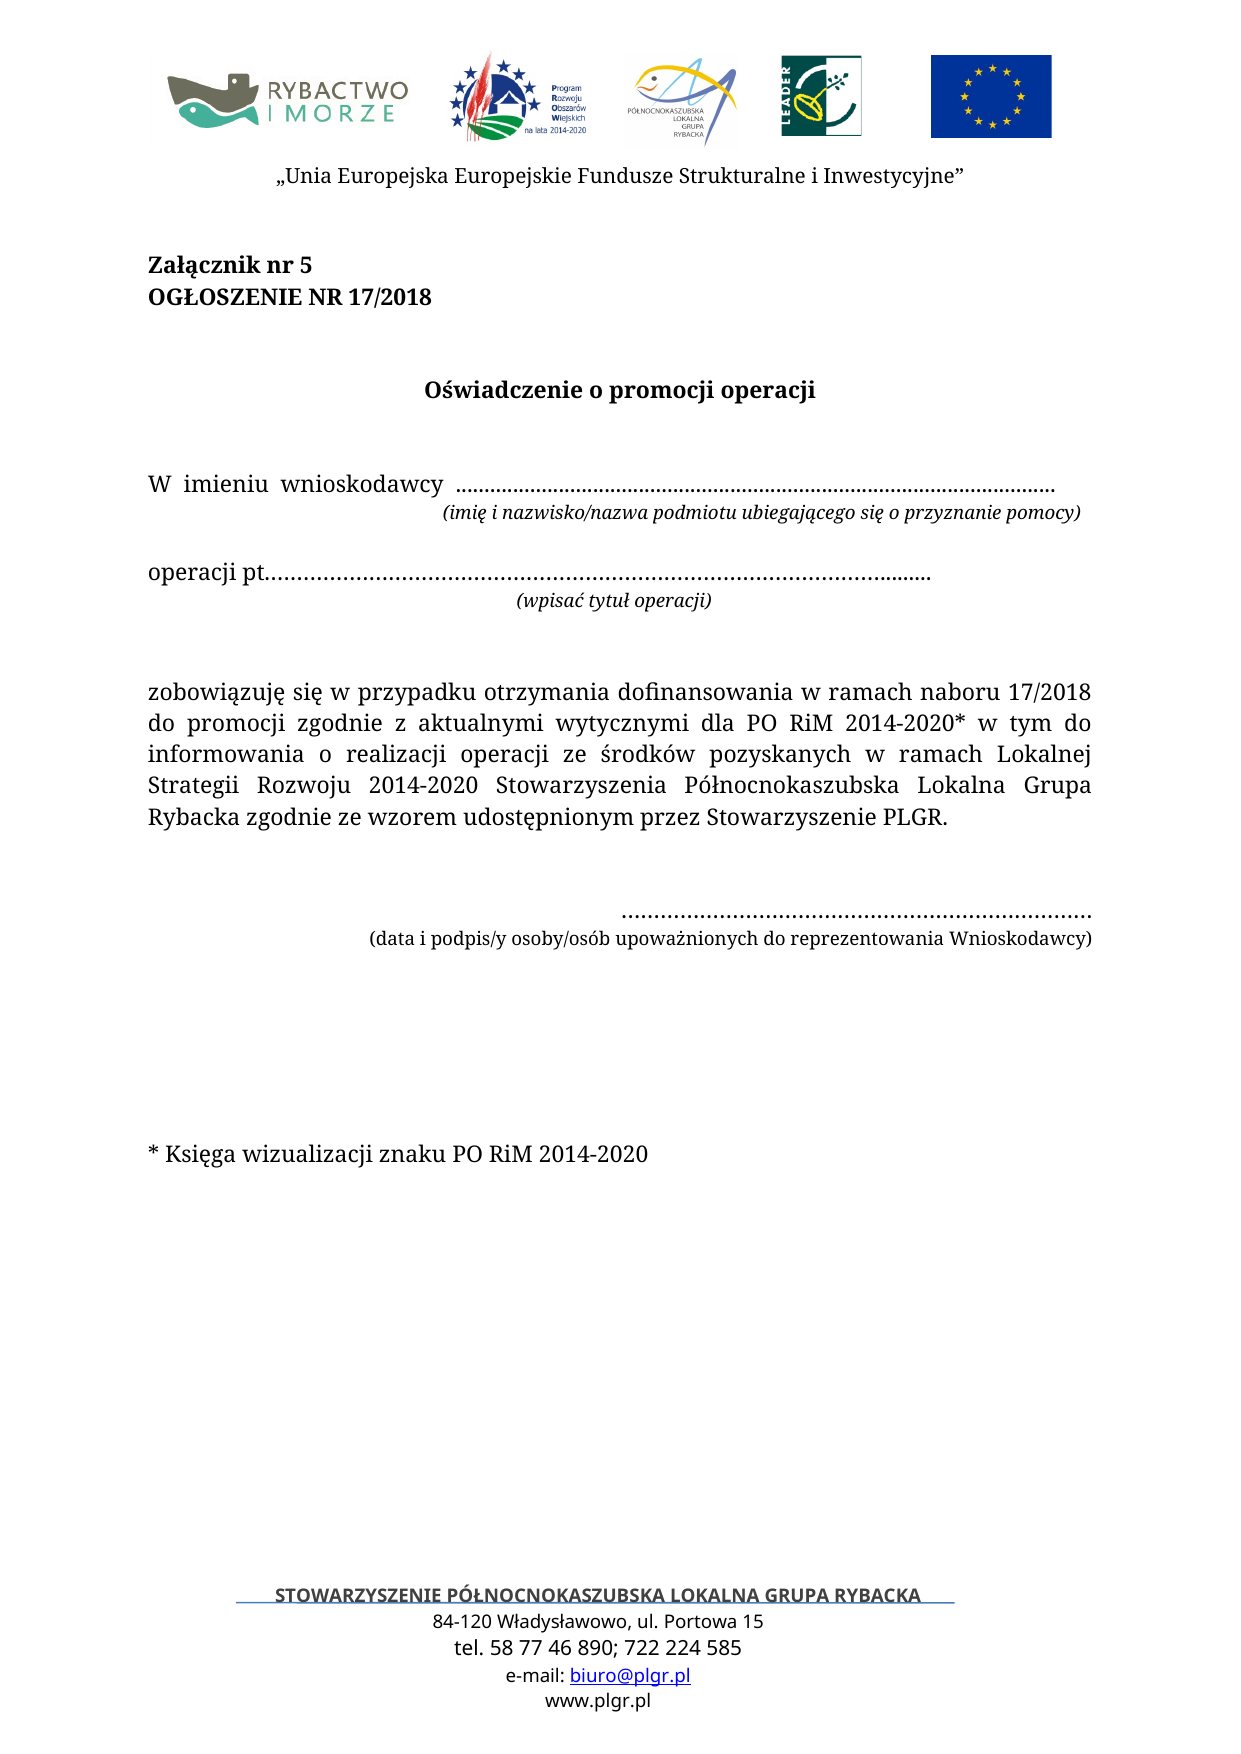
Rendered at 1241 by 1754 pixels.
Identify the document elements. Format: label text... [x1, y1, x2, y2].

text * Księga wizualizacji znaku PO RiM 2014-2020 [148, 1138, 1093, 1170]
text Załącznik nr 5 [148, 249, 1093, 281]
text (imię i nazwisko/nazwa podmiotu ubiegającego się o przyznanie pomocy) [369, 499, 1093, 525]
text operacji pt.…………………………………………………………………………………......... [148, 556, 1093, 587]
text zobowiązuję się w przypadku otrzymania dofinansowania w ramach naboru 17/2018 do promocji zgodnie z aktualnymi wytycznymi dla PO RiM 2014-2020* w tym do informowania o realizacji operacji ze środków pozyskanych w ramach Lokalnej Strategii Rozwoju 2014-2020 Stowarzyszenia Północnokaszubska Lokalna Grupa Rybacka zgodnie ze wzorem udostępnionym przez Stowarzyszenie PLGR. [148, 675, 1093, 832]
picture [929, 55, 1052, 136]
text (wpisać tytuł operacji) [443, 587, 1093, 613]
text Oświadczenie o promocji operacji [148, 374, 1093, 406]
text OGŁOSZENIE NR 17/2018 [148, 281, 1093, 312]
text (data i podpis/y osoby/osób upoważnionych do reprezentowania Wnioskodawcy) [148, 925, 1093, 951]
picture [443, 45, 594, 146]
text ……………………………………………………………… [148, 894, 1093, 925]
text W imieniu wnioskodawcy ......................................................................................................... [148, 468, 1093, 499]
picture [151, 53, 427, 143]
picture [623, 54, 739, 149]
picture [780, 55, 862, 134]
